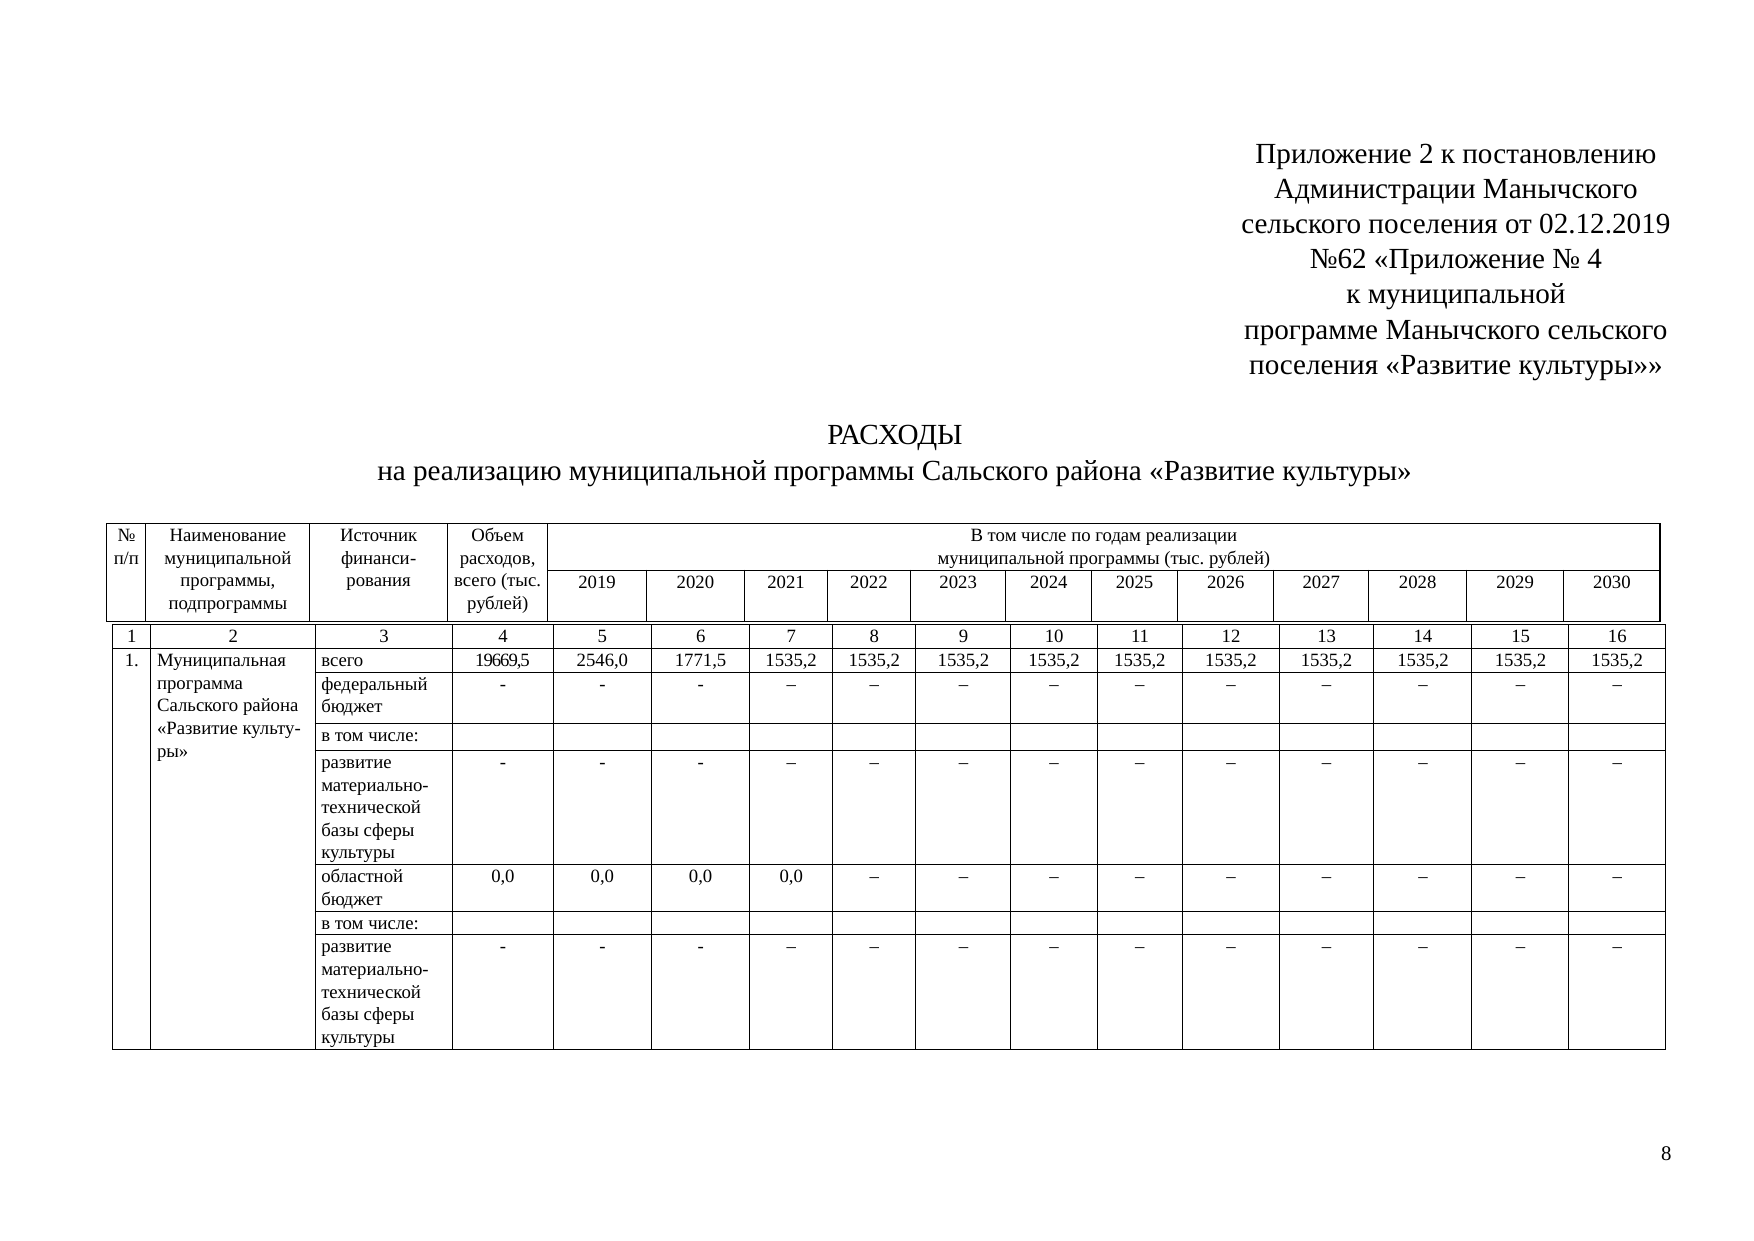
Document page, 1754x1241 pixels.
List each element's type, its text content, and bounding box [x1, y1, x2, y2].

table_cell - [453, 673, 553, 723]
table_cell в том числе: [316, 724, 452, 750]
table_cell – [1098, 935, 1182, 1048]
table_cell [833, 912, 915, 934]
table_header Источник финансирования [310, 524, 447, 621]
table_cell 2030 [1564, 571, 1659, 621]
table_cell – [1280, 751, 1373, 864]
table_cell федеральный бюджет [316, 673, 452, 723]
table_cell 2021 [745, 571, 827, 621]
table_cell – [833, 935, 915, 1048]
text программе Манычского сельского поселения «Развитие культуры»» [1240, 312, 1671, 381]
table_cell – [1183, 865, 1279, 911]
table_cell всего [316, 649, 452, 672]
table_cell 1535,2 [833, 649, 915, 672]
table_cell – [750, 751, 832, 864]
text к муниципальной [1240, 277, 1671, 310]
table_header 14 [1374, 625, 1471, 648]
table_cell 2019 [548, 571, 646, 621]
table_cell – [1011, 751, 1097, 864]
table_cell [1183, 912, 1279, 934]
table_header 4 [453, 625, 553, 648]
table_cell – [1472, 673, 1568, 723]
table_cell – [833, 673, 915, 723]
table_cell – [1472, 751, 1568, 864]
table_cell 2023 [911, 571, 1005, 621]
table_cell – [1183, 935, 1279, 1048]
table_cell 1535,2 [1569, 649, 1665, 672]
table_cell 2026 [1178, 571, 1273, 621]
table_cell [554, 912, 651, 934]
table_header 10 [1011, 625, 1097, 648]
table_cell – [1183, 673, 1279, 723]
table_cell [1098, 724, 1182, 750]
table_cell 19669,5 [453, 649, 553, 672]
table_cell – [1098, 865, 1182, 911]
table_cell 1535,2 [1011, 649, 1097, 672]
table_cell 0,0 [554, 865, 651, 911]
table_cell 1771,5 [652, 649, 749, 672]
table_cell 0,0 [652, 865, 749, 911]
table_cell 2020 [647, 571, 744, 621]
table_cell [1374, 724, 1471, 750]
table_cell – [1280, 865, 1373, 911]
table_cell [1280, 912, 1373, 934]
table_cell 2024 [1006, 571, 1091, 621]
table_cell 2546,0 [554, 649, 651, 672]
table_cell [652, 724, 749, 750]
table_cell – [916, 935, 1010, 1048]
table_cell [1569, 724, 1665, 750]
table_cell - [554, 751, 651, 864]
table_cell - [453, 751, 553, 864]
table_cell – [750, 935, 832, 1048]
table_header 16 [1569, 625, 1665, 648]
table_header 1 [113, 625, 150, 648]
table_cell 1535,2 [1472, 649, 1568, 672]
table_cell – [1569, 673, 1665, 723]
table_cell [1011, 912, 1097, 934]
table_cell – [1374, 865, 1471, 911]
table_header 5 [554, 625, 651, 648]
table_header 3 [316, 625, 452, 648]
table_cell – [1569, 935, 1665, 1048]
table_cell [1472, 724, 1568, 750]
table_cell развитие материально-технической базы сферы культуры [316, 935, 452, 1048]
text на реализацию муниципальной программы Сальского района «Развитие культуры» [118, 453, 1671, 486]
table_cell Муниципальная программа Сальского района «Развитие культуры» [151, 649, 315, 1048]
table_header В том числе по годам реализации муниципальной программы (тыс. рублей) [548, 524, 1659, 569]
text Приложение 2 к постановлению Администрации Манычского сельского поселения от 02.12.2019 №62 «Приложение № 4 [1240, 136, 1671, 275]
table_cell 0,0 [750, 865, 832, 911]
table_cell [750, 912, 832, 934]
table_header 15 [1472, 625, 1568, 648]
table_header № п/п [107, 524, 145, 621]
table_cell развитие материально-технической базы сферы культуры [316, 751, 452, 864]
table_header 7 [750, 625, 832, 648]
table_cell [554, 724, 651, 750]
table_cell - [652, 935, 749, 1048]
table_cell областной бюджет [316, 865, 452, 911]
table_cell – [1569, 865, 1665, 911]
table_cell – [1098, 751, 1182, 864]
table_cell – [916, 673, 1010, 723]
table_cell 1535,2 [916, 649, 1010, 672]
table_cell - [554, 673, 651, 723]
table_cell 2027 [1274, 571, 1368, 621]
table_cell – [1011, 673, 1097, 723]
table_cell – [1280, 673, 1373, 723]
table_cell [1011, 724, 1097, 750]
table_cell 1535,2 [750, 649, 832, 672]
table_cell [916, 912, 1010, 934]
table_cell [1569, 912, 1665, 934]
table_cell 1535,2 [1280, 649, 1373, 672]
table_cell – [1374, 751, 1471, 864]
table_cell – [1472, 865, 1568, 911]
table_cell - [652, 751, 749, 864]
table_cell – [1280, 935, 1373, 1048]
table_cell [1183, 724, 1279, 750]
table_cell [652, 912, 749, 934]
table_cell 2025 [1092, 571, 1177, 621]
table_cell – [916, 751, 1010, 864]
table_cell – [1011, 865, 1097, 911]
table_cell 2028 [1369, 571, 1466, 621]
table_cell [1098, 912, 1182, 934]
table_cell - [652, 673, 749, 723]
table_header 13 [1280, 625, 1373, 648]
table_cell 1535,2 [1098, 649, 1182, 672]
table_cell – [750, 673, 832, 723]
table_cell – [833, 865, 915, 911]
table_cell – [833, 751, 915, 864]
table_cell – [1098, 673, 1182, 723]
table_header 9 [916, 625, 1010, 648]
table_cell 1535,2 [1374, 649, 1471, 672]
table_cell 1. [113, 649, 150, 1048]
table_cell [1280, 724, 1373, 750]
table_cell – [1472, 935, 1568, 1048]
table_header 6 [652, 625, 749, 648]
table_cell [453, 912, 553, 934]
table_cell 2029 [1467, 571, 1563, 621]
table_header 8 [833, 625, 915, 648]
table_cell - [554, 935, 651, 1048]
table_cell – [1011, 935, 1097, 1048]
table_cell [750, 724, 832, 750]
table_cell – [1374, 935, 1471, 1048]
table_cell – [1183, 751, 1279, 864]
table_cell - [453, 935, 553, 1048]
table_header Объем расходов, всего (тыс. рублей) [448, 524, 547, 621]
text РАСХОДЫ [118, 417, 1671, 451]
table_cell 1535,2 [1183, 649, 1279, 672]
table_cell [1374, 912, 1471, 934]
table_cell в том числе: [316, 912, 452, 934]
table_cell [1472, 912, 1568, 934]
table_cell – [1569, 751, 1665, 864]
table_cell [916, 724, 1010, 750]
table_cell [833, 724, 915, 750]
table_cell – [916, 865, 1010, 911]
table_cell 2022 [828, 571, 910, 621]
table_cell 0,0 [453, 865, 553, 911]
table_cell [453, 724, 553, 750]
table_header 11 [1098, 625, 1182, 648]
table_cell – [1374, 673, 1471, 723]
table_header 12 [1183, 625, 1279, 648]
table_header Наименование муниципальной программы, подпрограммы [146, 524, 309, 621]
table_header 2 [151, 625, 315, 648]
